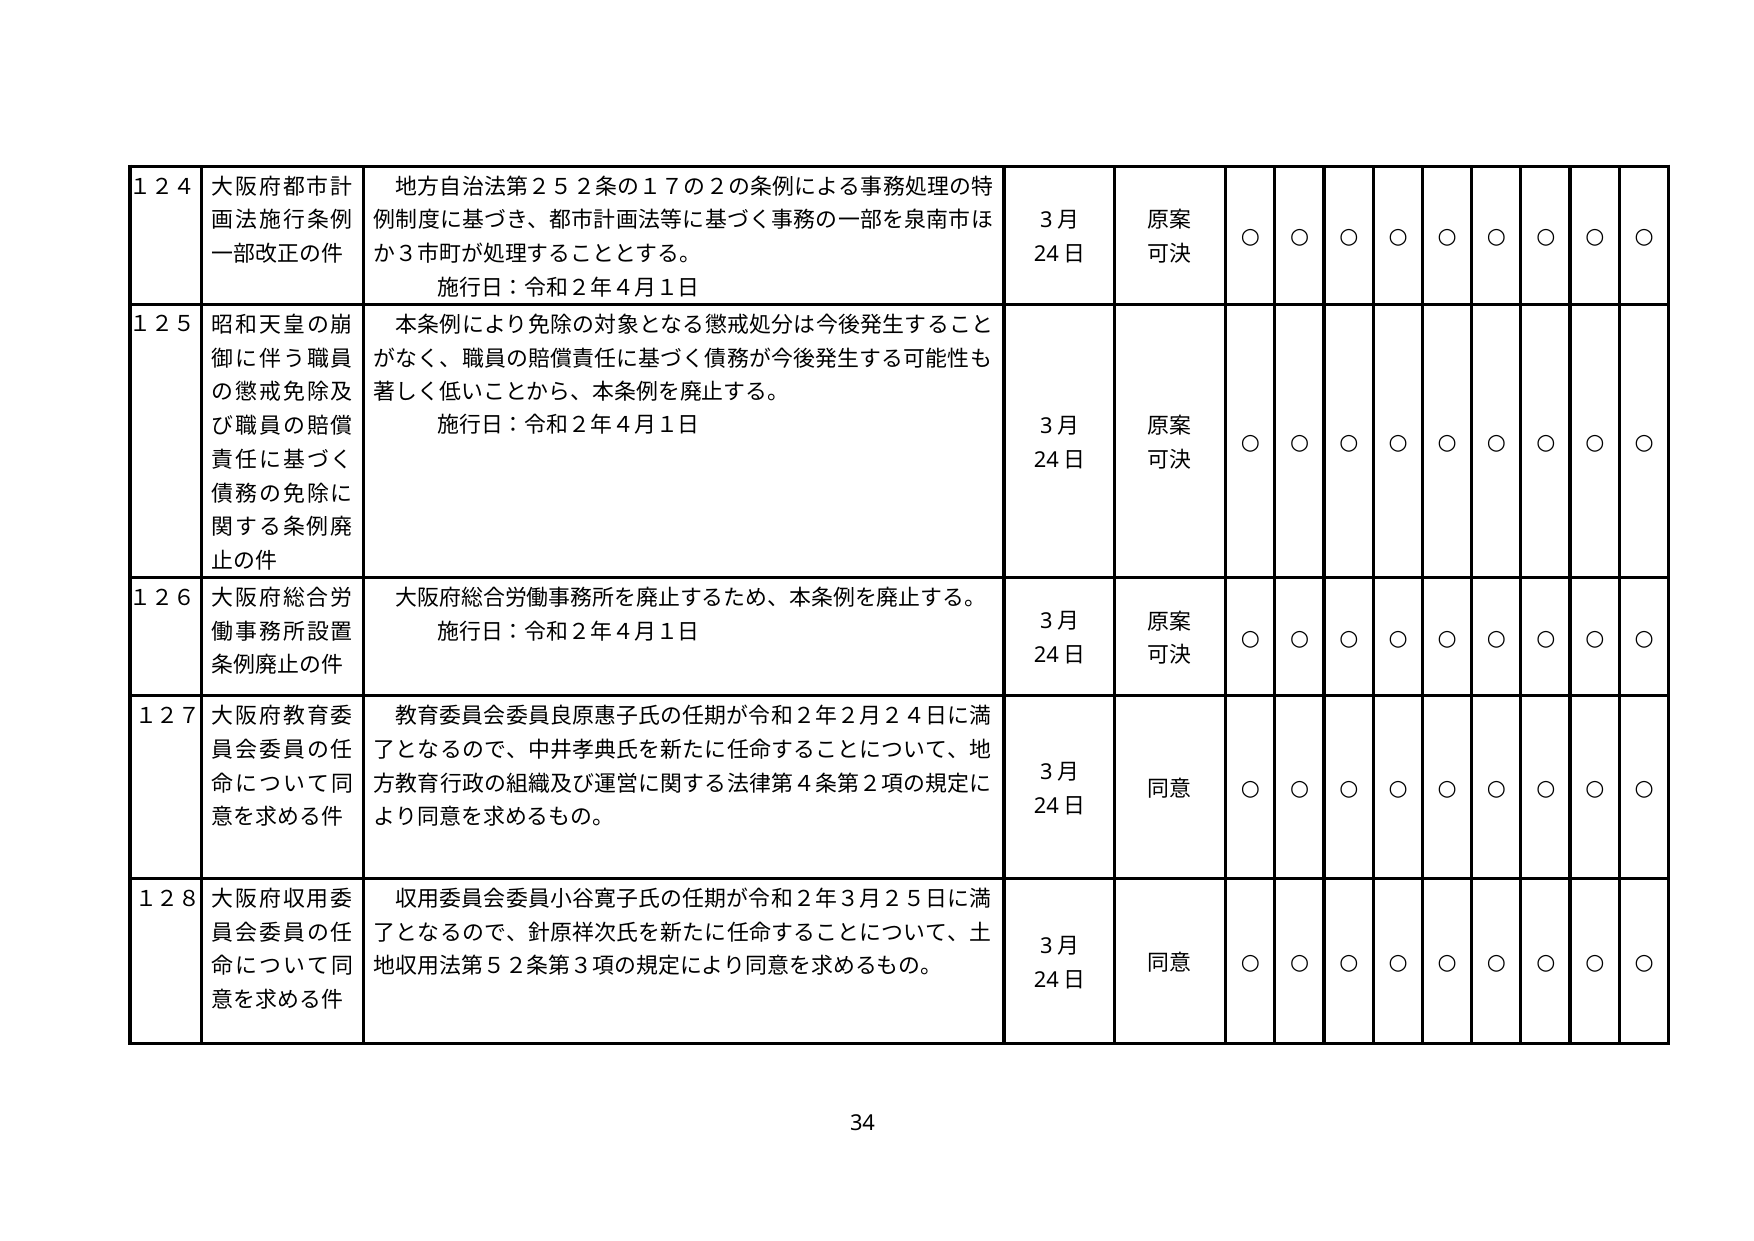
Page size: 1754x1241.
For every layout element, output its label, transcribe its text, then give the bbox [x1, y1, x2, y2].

table_cell ○ [1424, 880, 1470, 1042]
table_cell １２５ [132, 306, 200, 576]
table_cell ○ [1473, 880, 1519, 1042]
table_cell ○ [1424, 306, 1470, 576]
table_cell 原案 可決 [1116, 579, 1224, 694]
table_cell 大阪府総合労働事務所設置条例廃止の件 [203, 579, 362, 694]
table_cell ○ [1572, 579, 1618, 694]
table_cell ○ [1572, 697, 1618, 877]
table_cell １２８ [132, 880, 200, 1042]
table_cell 原案 可決 [1116, 168, 1224, 303]
table_cell ○ [1326, 306, 1372, 576]
table_cell ○ [1522, 579, 1568, 694]
table_cell ○ [1473, 168, 1519, 303]
table_cell ○ [1326, 697, 1372, 877]
table_cell ○ [1276, 579, 1322, 694]
table_cell ○ [1572, 168, 1618, 303]
table_cell 昭和天皇の崩御に伴う職員の懲戒免除及び職員の賠償責任に基づく債務の免除に関する条例廃止の件 [203, 306, 362, 576]
table_cell ○ [1326, 579, 1372, 694]
table_cell ○ [1326, 880, 1372, 1042]
table_cell 地方自治法第２５２条の１７の２の条例による事務処理の特例制度に基づき、都市計画法等に基づく事務の一部を泉南市ほか３市町が処理することとする。 施行日：令和２年４月１日 [365, 168, 1002, 303]
table_cell ○ [1621, 880, 1667, 1042]
table_cell 大阪府都市計画法施行条例一部改正の件 [203, 168, 362, 303]
table_cell 3月 24日 [1006, 697, 1113, 877]
table_cell ○ [1522, 697, 1568, 877]
table_cell ○ [1473, 697, 1519, 877]
table_cell ○ [1424, 697, 1470, 877]
table_cell 大阪府収用委員会委員の任命について同意を求める件 [203, 880, 362, 1042]
table_cell 教育委員会委員良原惠子氏の任期が令和２年２月２４日に満了となるので、中井孝典氏を新たに任命することについて、地方教育行政の組織及び運営に関する法律第４条第２項の規定により同意を求めるもの。 [365, 697, 1002, 877]
table_cell ○ [1375, 168, 1421, 303]
table_cell ○ [1621, 306, 1667, 576]
table_cell ○ [1522, 880, 1568, 1042]
table_cell 本条例により免除の対象となる懲戒処分は今後発生することがなく、職員の賠償責任に基づく債務が今後発生する可能性も著しく低いことから、本条例を廃止する。 施行日：令和２年４月１日 [365, 306, 1002, 576]
table_cell ○ [1473, 579, 1519, 694]
table_cell ○ [1276, 697, 1322, 877]
table_cell 同意 [1116, 697, 1224, 877]
table_cell １２４ [132, 168, 200, 303]
table_cell ○ [1276, 880, 1322, 1042]
table_cell ○ [1227, 579, 1273, 694]
table_cell ○ [1621, 697, 1667, 877]
table_cell １２７ [132, 697, 200, 877]
table_cell 大阪府教育委員会委員の任命について同意を求める件 [203, 697, 362, 877]
table_cell ○ [1276, 168, 1322, 303]
table_cell 収用委員会委員小谷寛子氏の任期が令和２年３月２５日に満了となるので、針原祥次氏を新たに任命することについて、土地収用法第５２条第３項の規定により同意を求めるもの。 [365, 880, 1002, 1042]
table_cell 同意 [1116, 880, 1224, 1042]
table_cell ○ [1375, 697, 1421, 877]
table_cell ○ [1572, 306, 1618, 576]
table_cell ○ [1424, 168, 1470, 303]
table_cell ○ [1473, 306, 1519, 576]
table_cell ○ [1326, 168, 1372, 303]
table_cell ○ [1227, 880, 1273, 1042]
table_cell 3月 24日 [1006, 880, 1113, 1042]
table_cell 3月 24日 [1006, 306, 1113, 576]
table_cell 原案 可決 [1116, 306, 1224, 576]
table_cell ○ [1375, 579, 1421, 694]
table_cell ○ [1621, 168, 1667, 303]
table_cell ○ [1522, 306, 1568, 576]
table_cell １２６ [132, 579, 200, 694]
table_cell ○ [1276, 306, 1322, 576]
table_cell ○ [1522, 168, 1568, 303]
table_cell ○ [1227, 306, 1273, 576]
table_cell ○ [1572, 880, 1618, 1042]
table_cell ○ [1227, 168, 1273, 303]
table_cell ○ [1227, 697, 1273, 877]
table_cell ○ [1424, 579, 1470, 694]
table_cell ○ [1375, 880, 1421, 1042]
table_cell 3月 24日 [1006, 168, 1113, 303]
table_cell 3月 24日 [1006, 579, 1113, 694]
table_cell 大阪府総合労働事務所を廃止するため、本条例を廃止する。 施行日：令和２年４月１日 [365, 579, 1002, 694]
table_cell ○ [1375, 306, 1421, 576]
table_cell ○ [1621, 579, 1667, 694]
